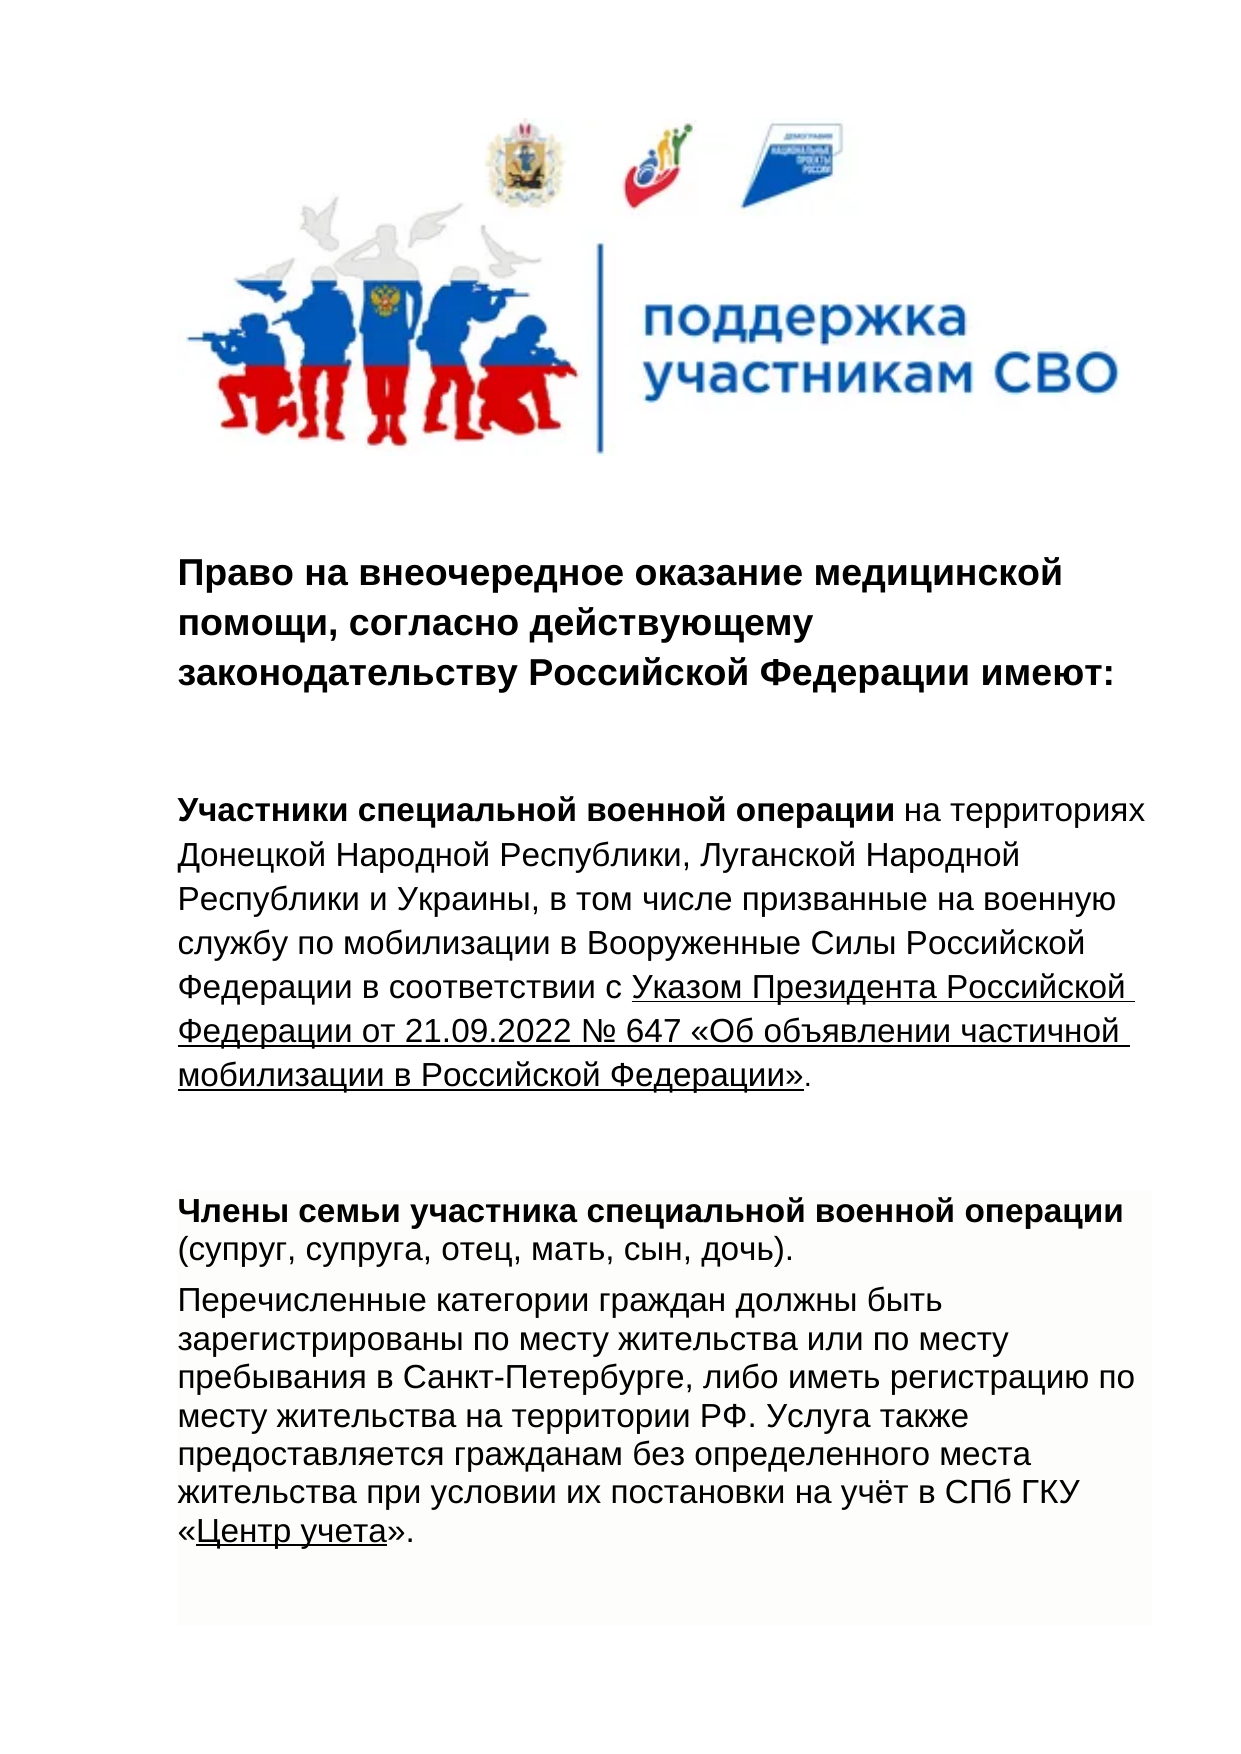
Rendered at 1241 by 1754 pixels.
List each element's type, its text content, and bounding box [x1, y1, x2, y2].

text Участники специальной военной операции на территориях Донецкой Народной Республики, Луганской Народной Республики и Украины, в том числе призванные на военную службу по мобилизации в Вооруженные Силы Российской Федерации в соответствии с Указом Президента Российской Федерации от 21.09.2022 № 647 «Об объявлении частичной мобилизации в Российской Федерации». [177, 791, 1152, 1094]
text Члены семьи участника специальной военной операции (супруг, супруга, отец, мать, сын, дочь). [177, 1191, 1152, 1268]
picture [177, 118, 1152, 456]
text Перечисленные категории граждан должны быть зарегистрированы по месту жительства или по месту пребывания в Санкт-Петербурге, либо иметь регистрацию по месту жительства на территории РФ. Услуга также предоставляется гражданам без определенного места жительства при условии их постановки на учёт в СПб ГКУ «Центр учета». [177, 1280, 1152, 1549]
text Право на внеочередное оказание медицинской помощи, согласно действующему законодательству Российской Федерации имеют: [177, 551, 1152, 693]
